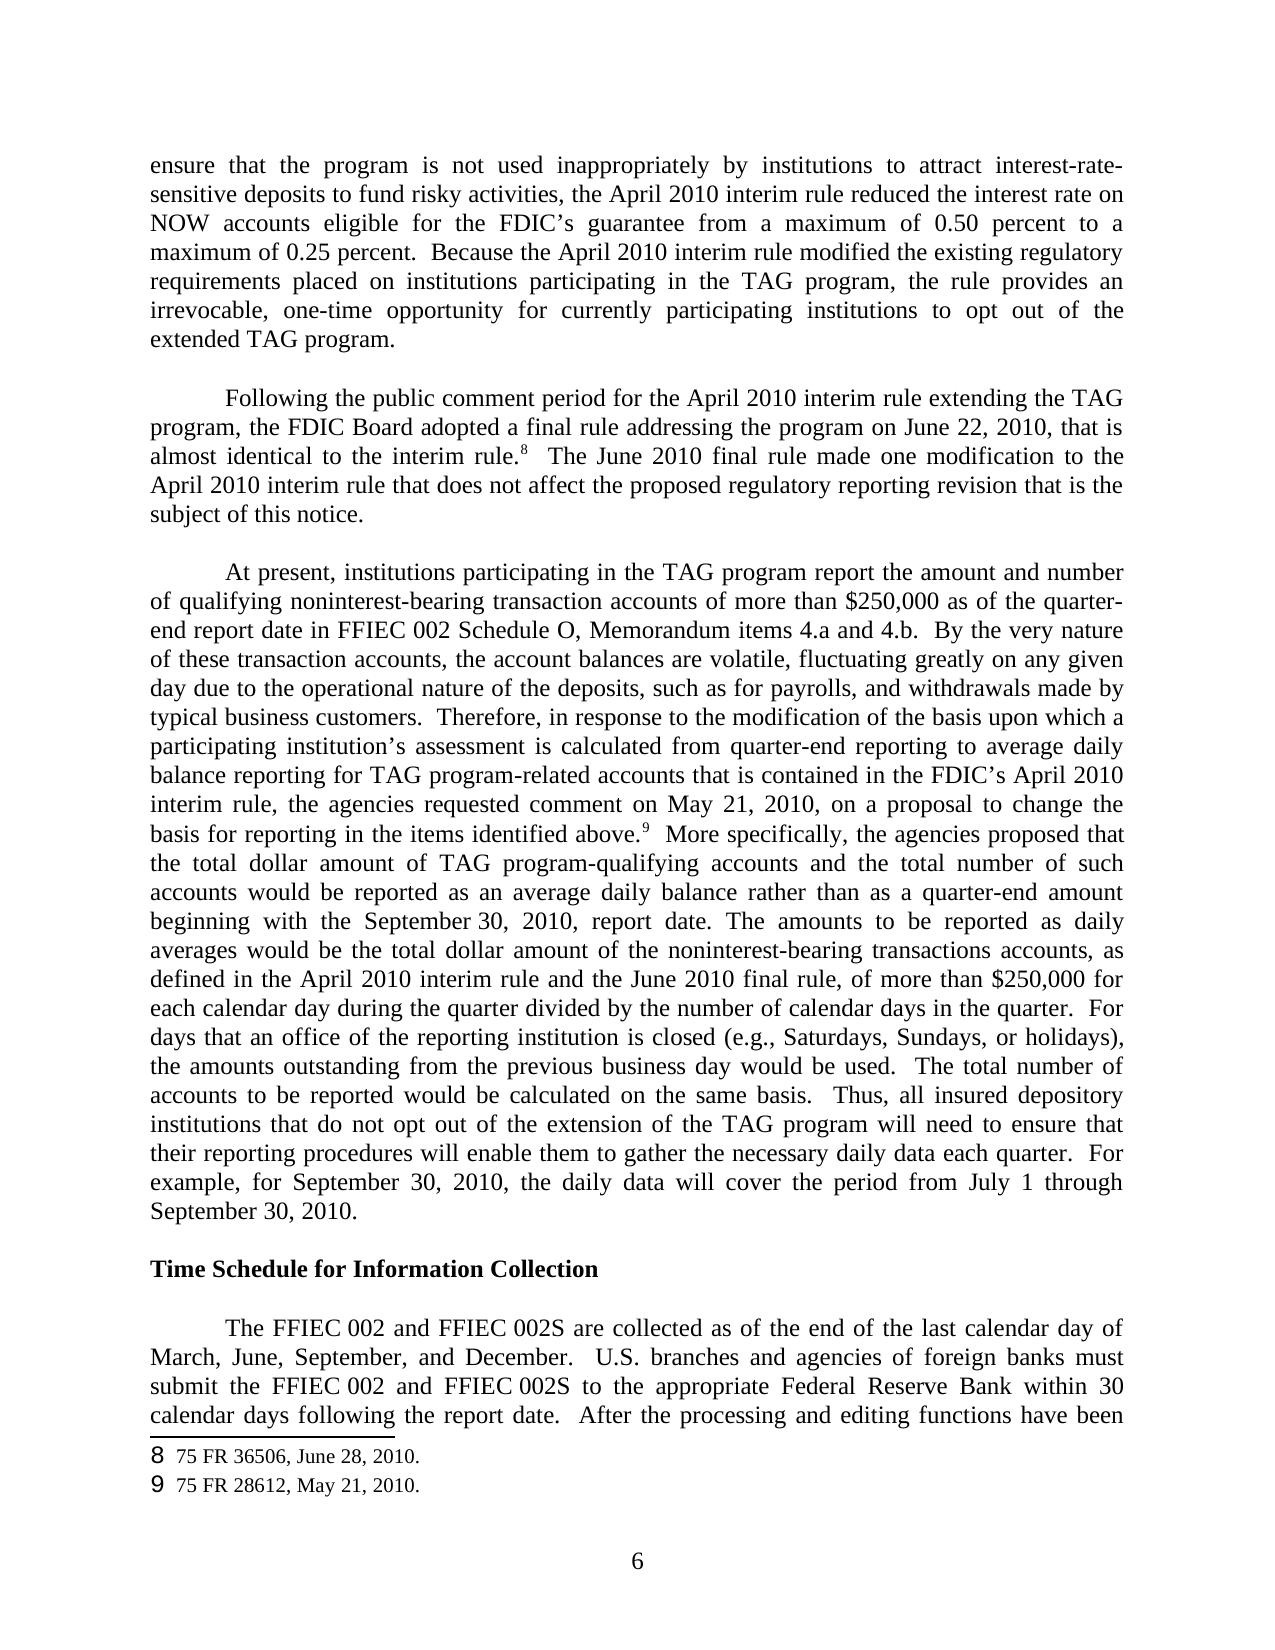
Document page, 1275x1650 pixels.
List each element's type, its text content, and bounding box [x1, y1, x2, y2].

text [150, 150, 1125, 353]
text Following the public comment period for the April 2010 interim rule extending the TAG program, the FDIC Board adopted a final rule addressing the program on June 22, 2010, that is almost identical to the interim rule. The June 2010 final rule made one modification to the April 2010 interim rule that does not affect the proposed regulatory reporting revision that is the subject of this notice. [150, 382, 1125, 528]
text At present, institutions participating in the TAG program report the amount and number of qualifying noninterest-bearing transaction accounts of more than $250,000 as of the quarter-end report date in FFIEC 002 Schedule O, Memorandum items 4.a and 4.b. By the very nature of these transaction accounts, the account balances are volatile, fluctuating greatly on any given day due to the operational nature of the deposits, such as for payrolls, and withdrawals made by typical business customers. Therefore, in response to the modification of the basis upon which a participating institution’s assessment is calculated from quarter-end reporting to average daily balance reporting for TAG program-related accounts that is contained in the FDIC’s April 2010 interim rule, the agencies requested comment on May 21, 2010, on a proposal to change the basis for reporting in the items identified above. More specifically, the agencies proposed that the total dollar amount of TAG program-qualifying accounts and the total number of such accounts would be reported as an average daily balance rather than as a quarter-end amount beginning with the September 30, 2010, report date. The amounts to be reported as daily averages would be the total dollar amount of the noninterest-bearing transactions accounts, as defined in the April 2010 interim rule and the June 2010 final rule, of more than $250,000 for each calendar day during the quarter divided by the number of calendar days in the quarter. For days that an office of the reporting institution is closed (e.g., Saturdays, Sundays, or holidays), the amounts outstanding from the previous business day would be used. The total number of accounts to be reported would be calculated on the same basis. Thus, all insured depository institutions that do not opt out of the extension of the TAG program will need to ensure that their reporting procedures will enable them to gather the necessary daily data each quarter. For example, for September 30, 2010, the daily data will cover the period from July 1 through September 30, 2010. [150, 557, 1125, 1225]
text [150, 1312, 1125, 1429]
text Time Schedule for Information Collection [150, 1254, 1125, 1283]
